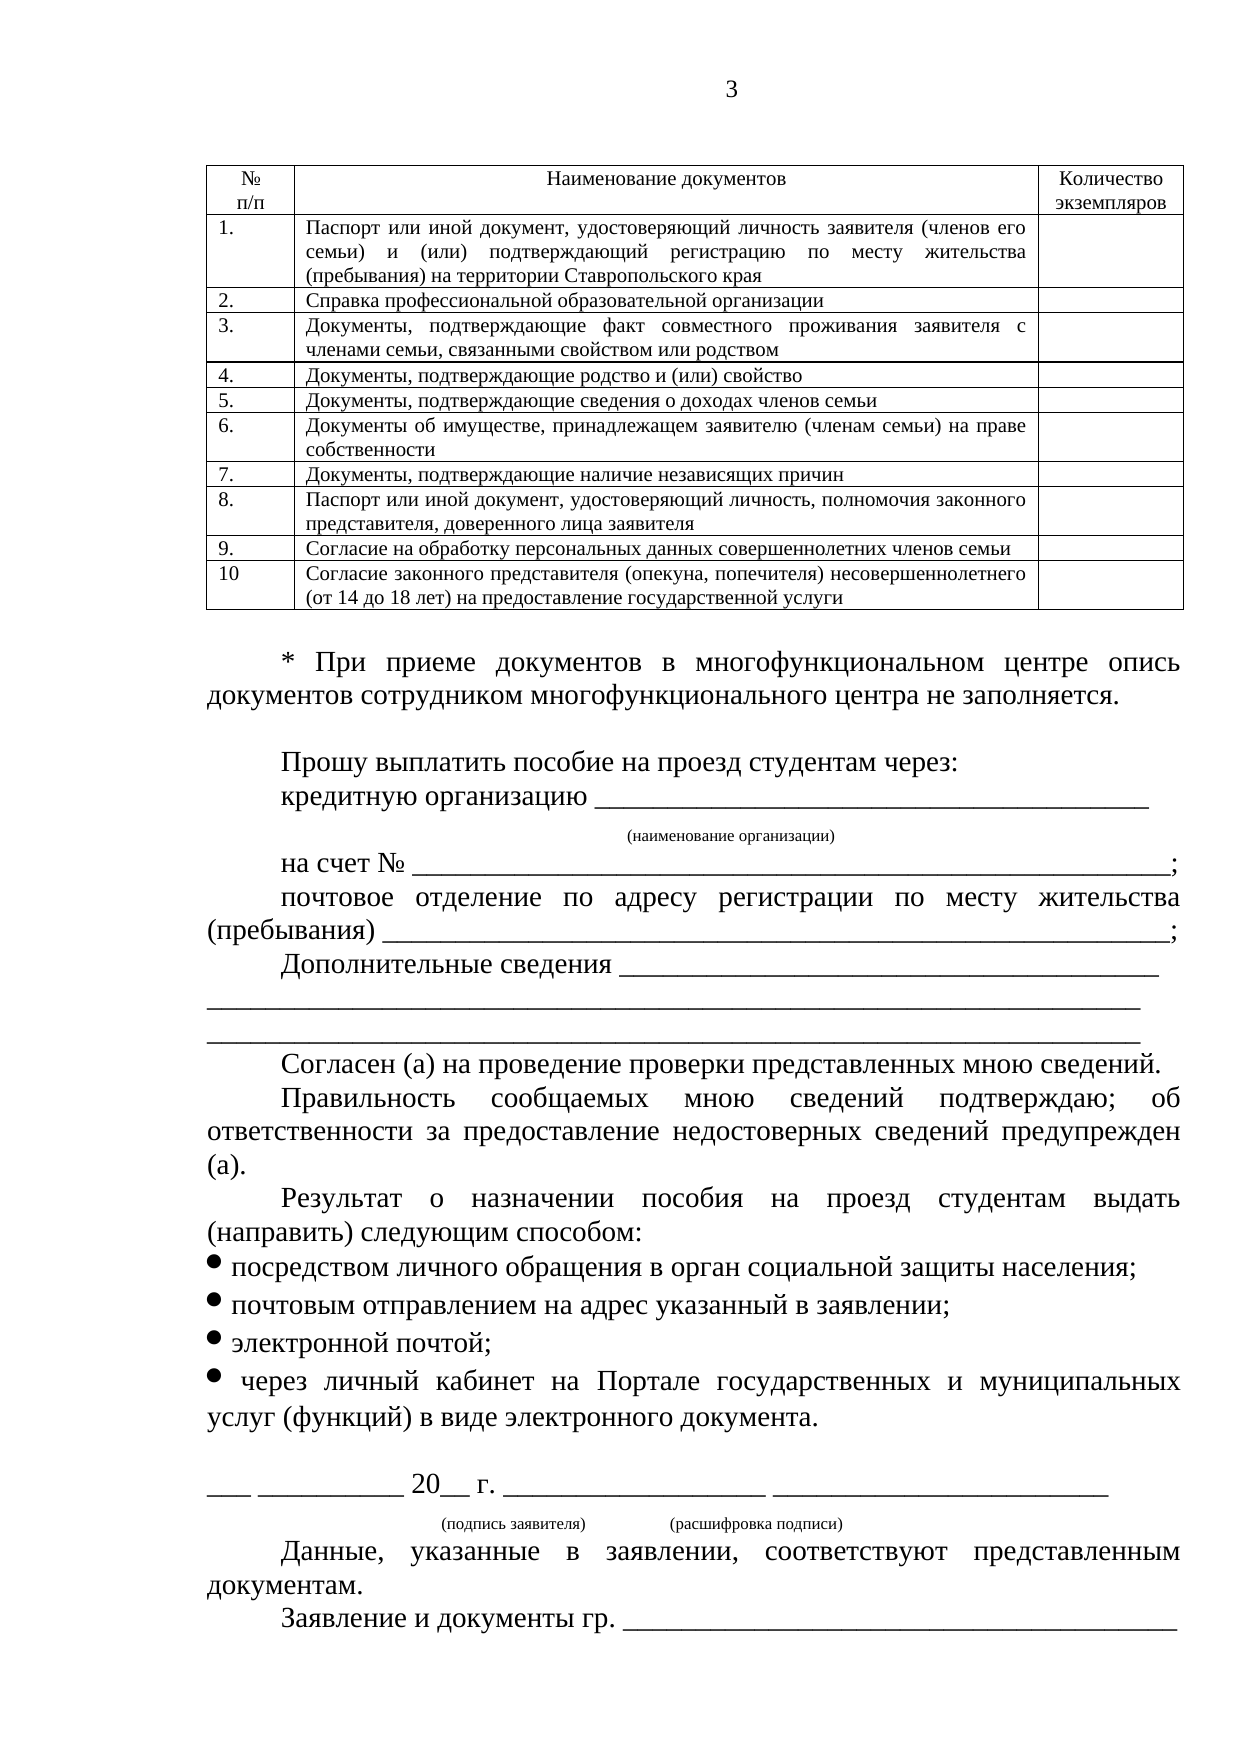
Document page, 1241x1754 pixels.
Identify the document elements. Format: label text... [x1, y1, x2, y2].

table_cell 4. [207, 363, 294, 387]
table_cell Паспорт или иной документ, удостоверяющий личность заявителя (членов его семьи) и (или) подтверждающий регистрацию по месту жительства (пребывания) на территории Ставропольского края [295, 215, 1038, 287]
text на счет № ____________________________________________________; [207, 845, 1181, 879]
text Результат о назначении пособия на проезд студентам выдать (направить) следующим способом: [207, 1181, 1181, 1248]
text ___ __________ 20__ г. __________________ _______________________ [207, 1466, 1181, 1500]
table_cell 7. [207, 462, 294, 486]
table_cell Документы, подтверждающие сведения о доходах членов семьи [295, 388, 1038, 412]
table_cell [1039, 288, 1183, 312]
text Согласен (а) на проведение проверки представленных мною сведений. [207, 1046, 1181, 1080]
text (подпись заявителя) (расшифровка подписи) [207, 1500, 1181, 1533]
text ________________________________________________________________ [207, 979, 1181, 1013]
table_cell [1039, 536, 1183, 560]
table_cell [1039, 487, 1183, 535]
table_cell [1039, 215, 1183, 287]
text электронной почтой; [207, 1323, 1181, 1361]
text Правильность сообщаемых мною сведений подтверждаю; об ответственности за предоставление недостоверных сведений предупрежден (а). [207, 1080, 1181, 1181]
table_cell 1. [207, 215, 294, 287]
table_cell Справка профессиональной образовательной организации [295, 288, 1038, 312]
table_cell [1039, 462, 1183, 486]
text (наименование организации) [207, 812, 1181, 845]
table_cell 5. [207, 388, 294, 412]
table_cell Паспорт или иной документ, удостоверяющий личность, полномочия законного представителя, доверенного лица заявителя [295, 487, 1038, 535]
text кредитную организацию ______________________________________ [207, 778, 1181, 812]
table_cell Согласие законного представителя (опекуна, попечителя) несовершеннолетнего (от 14 до 18 лет) на предоставление государственной услуги [295, 561, 1038, 609]
table_cell 2. [207, 288, 294, 312]
text через личный кабинет на Портале государственных и муниципальных услуг (функций) в виде электронного документа. [207, 1361, 1181, 1433]
table_cell Документы, подтверждающие факт совместного проживания заявителя с членами семьи, связанными свойством или родством [295, 313, 1038, 361]
table_cell [1039, 313, 1183, 361]
table_cell 8. [207, 487, 294, 535]
table_cell Документы об имуществе, принадлежащем заявителю (членам семьи) на праве собственности [295, 413, 1038, 461]
table_cell 3. [207, 313, 294, 361]
table_cell 9. [207, 536, 294, 560]
table_cell 10 [207, 561, 294, 609]
table_header Наименование документов [295, 166, 1038, 214]
table_cell [1039, 413, 1183, 461]
table_cell Документы, подтверждающие родство и (или) свойство [295, 363, 1038, 387]
table_cell [1039, 363, 1183, 387]
text Дополнительные сведения _____________________________________ [207, 946, 1181, 979]
table_header Количество экземпляров [1039, 166, 1183, 214]
table_cell [1039, 561, 1183, 609]
text * При приеме документов в многофункциональном центре опись документов сотрудником многофункционального центра не заполняется. [207, 644, 1181, 711]
table_header № п/п [207, 166, 294, 214]
text почтовое отделение по адресу регистрации по месту жительства (пребывания) ______________________________________________________; [207, 879, 1181, 946]
text Заявление и документы гр. ______________________________________ [207, 1601, 1181, 1634]
text Данные, указанные в заявлении, соответствуют представленным документам. [207, 1533, 1181, 1601]
text почтовым отправлением на адрес указанный в заявлении; [207, 1286, 1181, 1323]
text посредством личного обращения в орган социальной защиты населения; [207, 1248, 1181, 1286]
text ________________________________________________________________ [207, 1013, 1181, 1046]
table_cell Документы, подтверждающие наличие независящих причин [295, 462, 1038, 486]
table_cell Согласие на обработку персональных данных совершеннолетних членов семьи [295, 536, 1038, 560]
table_cell 6. [207, 413, 294, 461]
text Прошу выплатить пособие на проезд студентам через: [207, 744, 1181, 778]
table_cell [1039, 388, 1183, 412]
